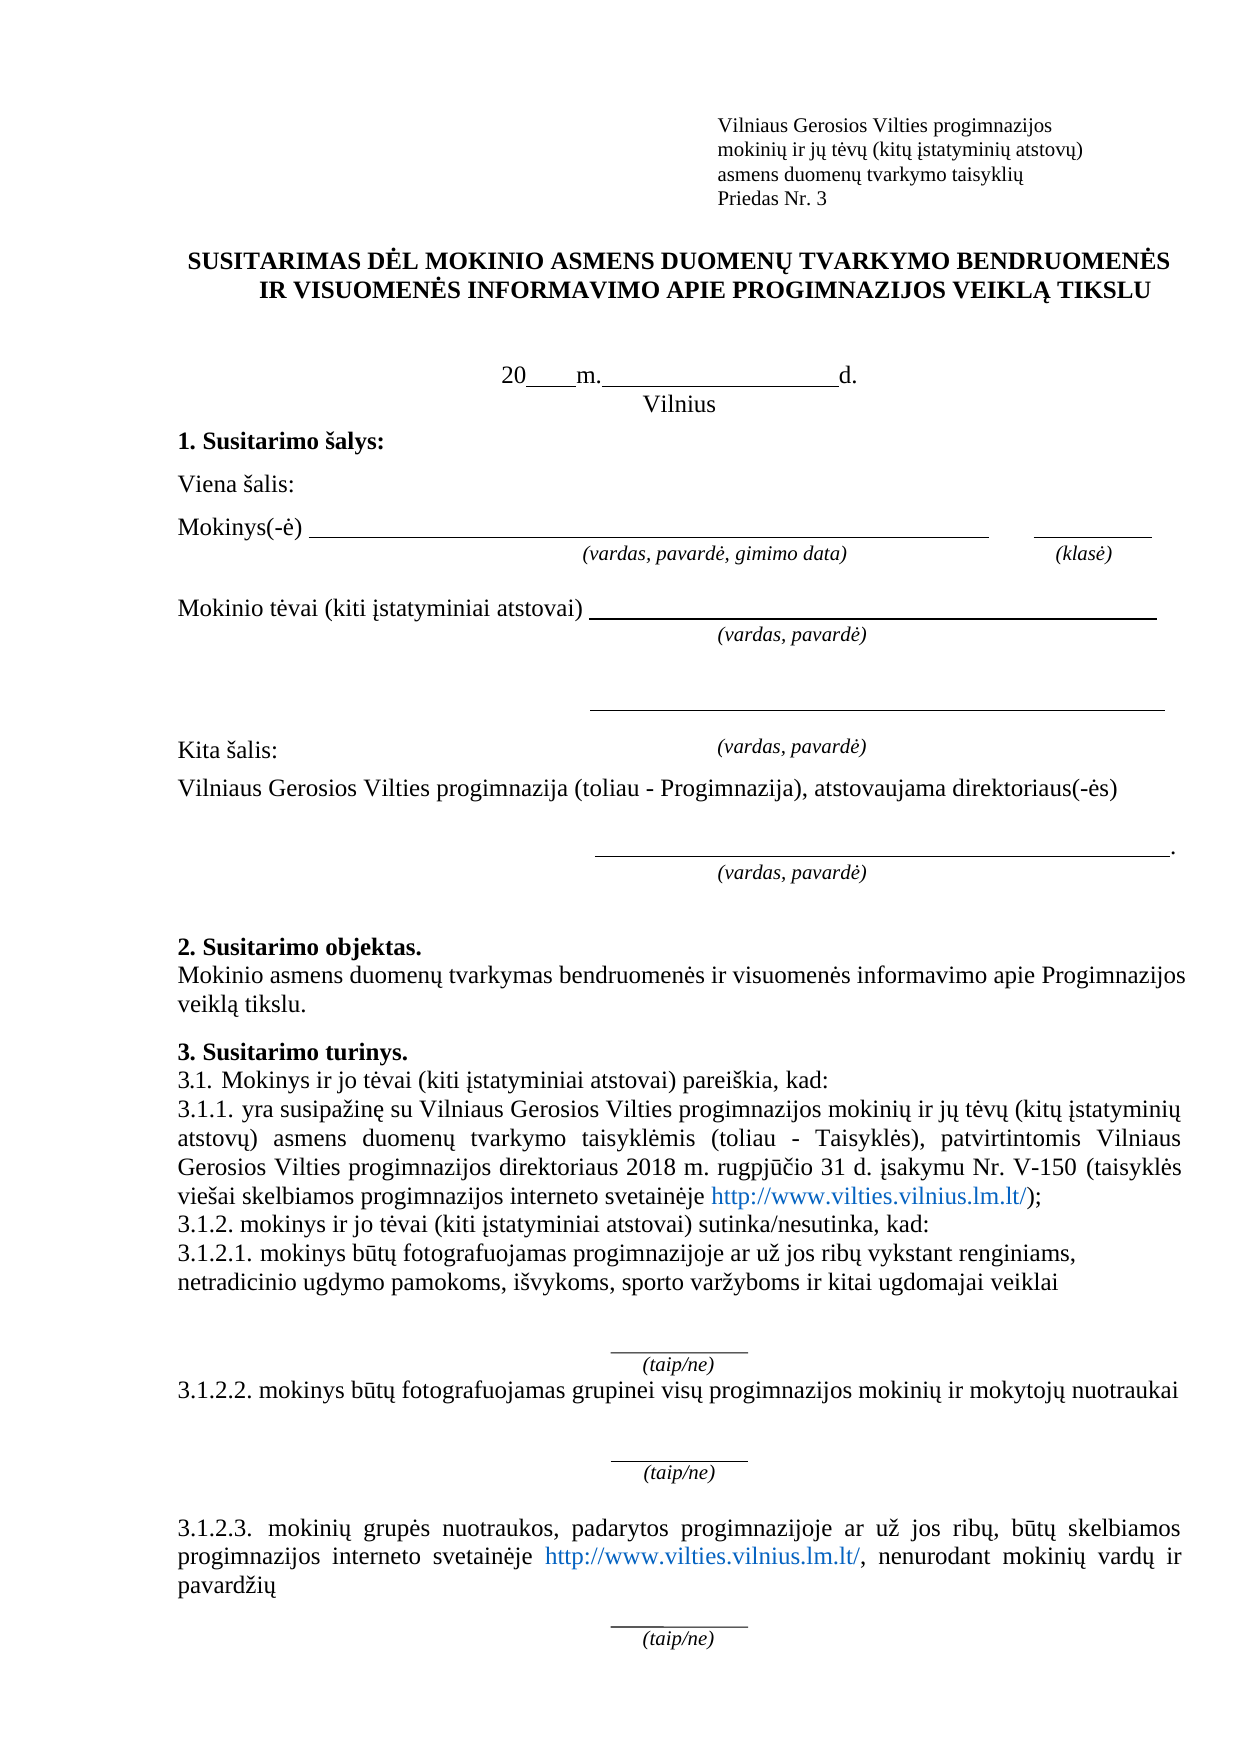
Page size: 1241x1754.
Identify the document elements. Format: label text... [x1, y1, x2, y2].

list Mokinys ir jo tėvai (kiti įstatyminiai atstovai) pareiškia, kad: [177, 1066, 1192, 1094]
text (taip/ne) [167, 1348, 1192, 1376]
text (vardas, pavardė) [717, 735, 1192, 758]
subtitle Susitarimo turinys. [177, 1037, 1192, 1066]
text (taip/ne) [167, 1622, 1192, 1650]
list Susitarimo šalys: [177, 426, 389, 455]
text Kita šalis: [177, 735, 282, 764]
text Mokinys(-ė) [177, 512, 1192, 540]
list mokinys būtų fotografuojamas grupinei visų progimnazijos mokinių ir mokytojų nuotraukai [177, 1376, 1192, 1404]
list mokinių grupės nuotraukos, padarytos progimnazijoje ar už jos ribų, būtų skelbiamos progimnazijos interneto svetainėje http://www.vilties.vilnius.lm.lt/, nenurodant mokinių vardų ir pavardžių [177, 1513, 1182, 1599]
text Mokinio asmens duomenų tvarkymas bendruomenės ir visuomenės informavimo apie Progimnazijos veiklą tikslu. [177, 961, 1192, 1018]
text Viena šalis: [177, 469, 389, 497]
subtitle SUSITARIMAS DĖL MOKINIO ASMENS DUOMENŲ TVARKYMO BENDRUOMENĖS IR VISUOMENĖS INFORMAVIMO APIE PROGIMNAZIJOS VEIKLĄ TIKSLU [187, 246, 1172, 303]
text Vilniaus Gerosios Vilties progimnazijos mokinių ir jų tėvų (kitų įstatyminių atstovų) asmens duomenų tvarkymo taisyklių Priedas Nr. 3 [717, 113, 1084, 209]
text Mokinio tėvai (kiti įstatyminiai atstovai) [177, 593, 1192, 622]
subtitle Susitarimo objektas. [177, 932, 1192, 961]
list yra susipažinę su Vilniaus Gerosios Vilties progimnazijos mokinių ir jų tėvų (kitų įstatyminių atstovų) asmens duomenų tvarkymo taisyklėmis (toliau - Taisyklės), patvirtintomis Vilniaus Gerosios Vilties progimnazijos direktoriaus 2018 m. rugpjūčio 31 d. įsakymu Nr. V-150 (taisyklės viešai skelbiamos progimnazijos interneto svetainėje http://www.vilties.vilnius.lm.lt/); [177, 1094, 1182, 1209]
text (vardas, pavardė, gimimo data) (klasė) [582, 541, 1192, 565]
text Vilnius [490, 389, 868, 418]
text (vardas, pavardė) [717, 622, 1192, 646]
text (taip/ne) [643, 1457, 1192, 1484]
text (vardas, pavardė) [717, 859, 1192, 884]
text 20 m. d. [490, 361, 869, 389]
text . [595, 831, 1192, 859]
list mokinys ir jo tėvai (kiti įstatyminiai atstovai) sutinka/nesutinka, kad: [177, 1209, 1192, 1238]
list mokinys būtų fotografuojamas progimnazijoje ar už jos ribų vykstant renginiams, netradicinio ugdymo pamokoms, išvykoms, sporto varžyboms ir kitai ugdomajai veiklai [177, 1238, 1181, 1296]
text Vilniaus Gerosios Vilties progimnazija (toliau - Progimnazija), atstovaujama direktoriaus(-ės) [177, 773, 1192, 802]
